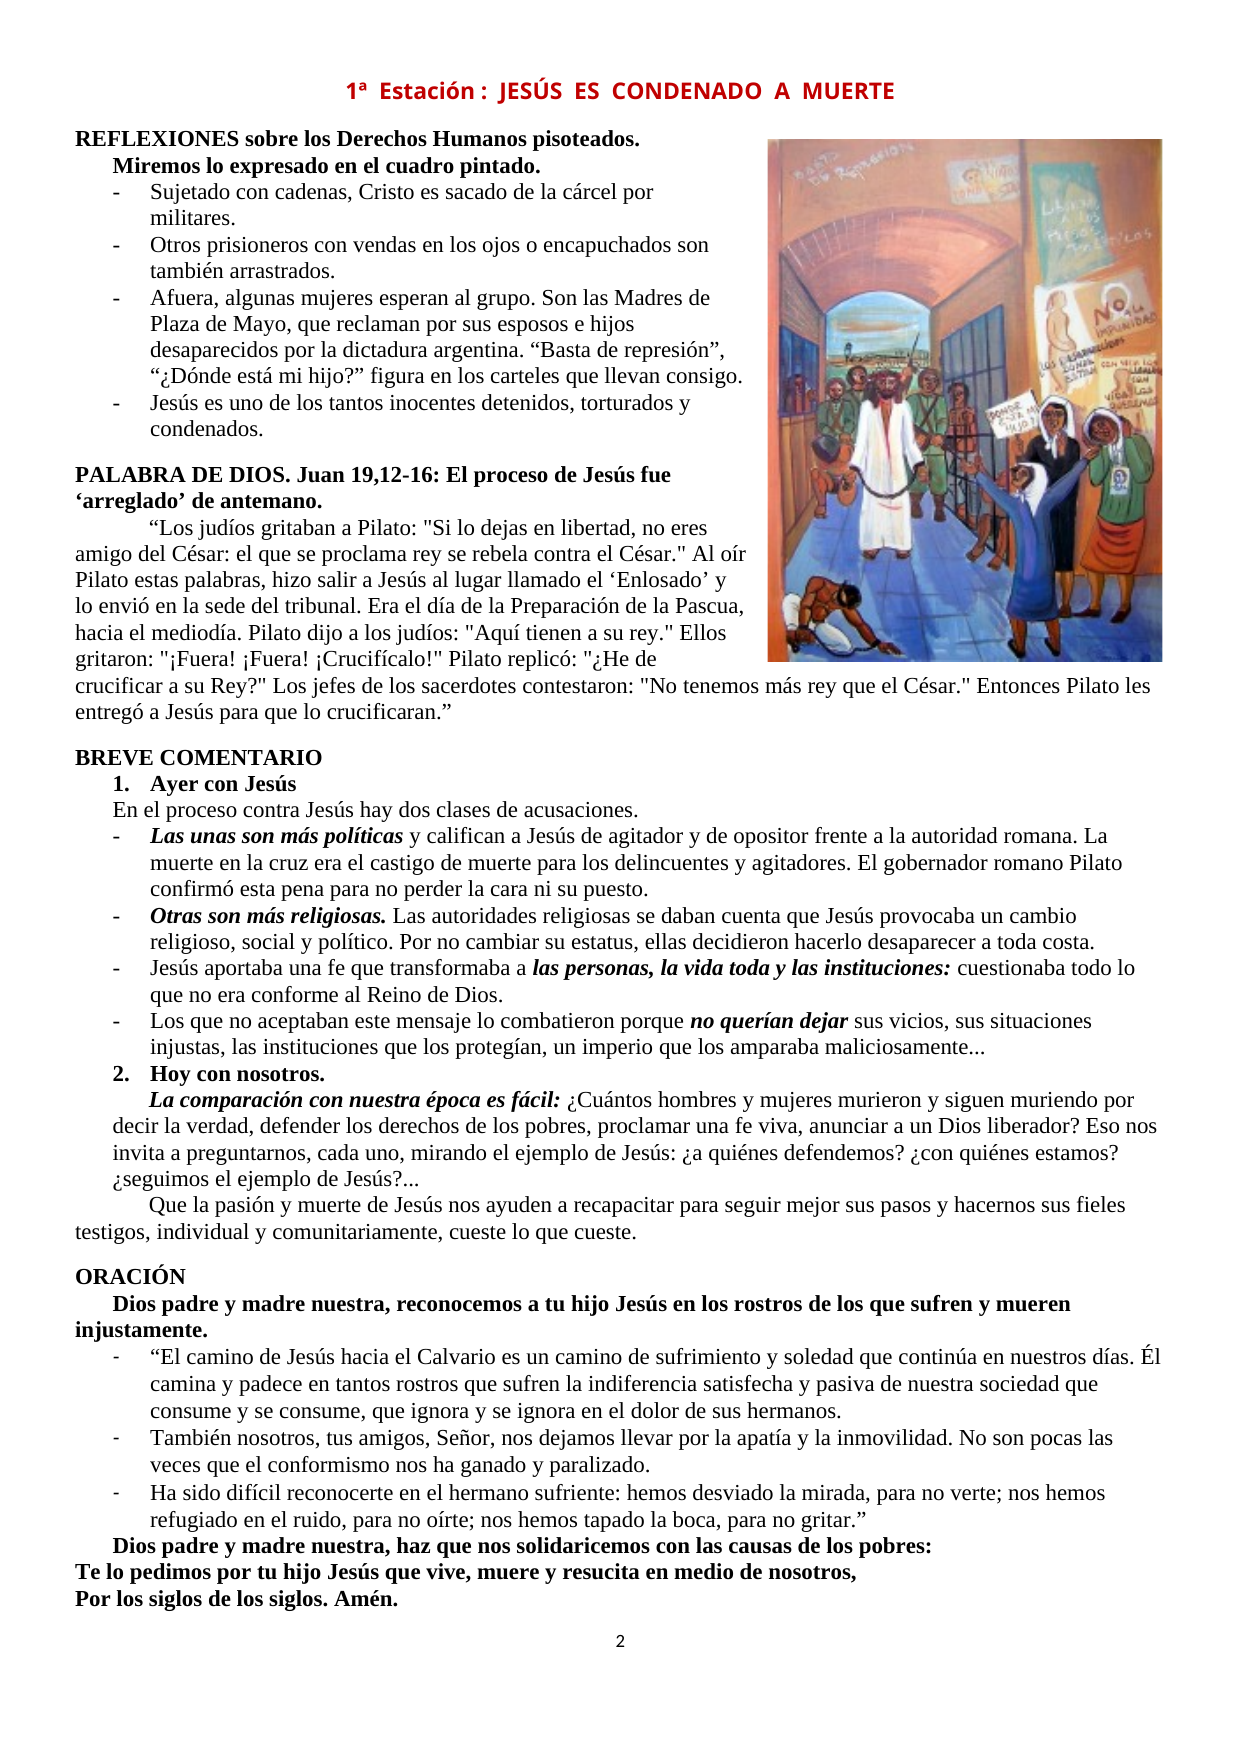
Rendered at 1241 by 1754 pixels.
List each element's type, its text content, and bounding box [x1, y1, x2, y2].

text BREVE COMENTARIO [75, 743, 1165, 770]
text Dios padre y madre nuestra, reconocemos a tu hijo Jesús en los rostros de los que sufren y mueren injustamente. [75, 1290, 1165, 1342]
text Por los siglos de los siglos. Amén. [75, 1585, 1165, 1611]
text ORACIÓN [75, 1263, 1165, 1290]
list Otros prisioneros con vendas en los ojos o encapuchados son también arrastrados. [112, 231, 767, 283]
text PALABRA DE DIOS. Juan 19,12-16: El proceso de Jesús fue ‘arreglado’ de antemano. [75, 461, 767, 513]
list Los que no aceptaban este mensaje lo combatieron porque no querían dejar sus vicios, sus situaciones injustas, las instituciones que los protegían, un imperio que los amparaba maliciosamente... [112, 1007, 1165, 1060]
list También nosotros, tus amigos, Señor, nos dejamos llevar por la apatía y la inmovilidad. No son pocas las veces que el conformismo nos ha ganado y paralizado. [112, 1423, 1165, 1478]
text La comparación con nuestra época es fácil: ¿Cuántos hombres y mujeres murieron y siguen muriendo por decir la verdad, defender los derechos de los pobres, proclamar una fe viva, anunciar a un Dios liberador? Eso nos invita a preguntarnos, cada uno, mirando el ejemplo de Jesús: ¿a quiénes defendemos? ¿con quiénes estamos? ¿seguimos el ejemplo de Jesús?... [112, 1086, 1165, 1192]
picture [767, 139, 1163, 662]
list Afuera, algunas mujeres esperan al grupo. Son las Madres de Plaza de Mayo, que reclaman por sus esposos e hijos desaparecidos por la dictadura argentina. “Basta de represión”, “¿Dónde está mi hijo?” figura en los carteles que llevan consigo. [112, 283, 767, 389]
text Miremos lo expresado en el cuadro pintado. [75, 152, 767, 178]
list Ayer con Jesús [112, 770, 1165, 796]
list Jesús es uno de los tantos inocentes detenidos, torturados y condenados. [112, 389, 767, 442]
list Hoy con nosotros. [112, 1060, 1165, 1086]
list Otras son más religiosas. Las autoridades religiosas se daban cuenta que Jesús provocaba un cambio religioso, social y político. Por no cambiar su estatus, ellas decidieron hacerlo desaparecer a toda costa. [112, 902, 1165, 954]
text 1ª Estación : JESÚS ES CONDENADO A MUERTE [75, 75, 1165, 106]
list Las unas son más políticas y califican a Jesús de agitador y de opositor frente a la autoridad romana. La muerte en la cruz era el castigo de muerte para los delincuentes y agitadores. El gobernador romano Pilato confirmó esta pena para no perder la cara ni su puesto. [112, 823, 1165, 902]
list “El camino de Jesús hacia el Calvario es un camino de sufrimiento y soledad que continúa en nuestros días. Él camina y padece en tantos rostros que sufren la indiferencia satisfecha y pasiva de nuestra sociedad que consume y se consume, que ignora y se ignora en el dolor de sus hermanos. [112, 1342, 1165, 1423]
text “Los judíos gritaban a Pilato: "Si lo dejas en libertad, no eres amigo del César: el que se proclama rey se rebela contra el César." Al oír Pilato estas palabras, hizo salir a Jesús al lugar llamado el ‘Enlosado’ y lo envió en la sede del tribunal. Era el día de la Preparación de la Pascua, hacia el mediodía. Pilato dijo a los judíos: "Aquí tienen a su rey." Ellos gritaron: "¡Fuera! ¡Fuera! ¡Crucifícalo!" Pilato replicó: "¿He de crucificar a su Rey?" Los jefes de los sacerdotes contestaron: "No tenemos más rey que el César." Entonces Pilato les entregó a Jesús para que lo crucificaran.” [75, 513, 1165, 724]
text REFLEXIONES sobre los Derechos Humanos pisoteados. [75, 125, 1165, 152]
list Ha sido difícil reconocerte en el hermano sufriente: hemos desviado la mirada, para no verte; nos hemos refugiado en el ruido, para no oírte; nos hemos tapado la boca, para no gritar.” [112, 1478, 1165, 1532]
text Te lo pedimos por tu hijo Jesús que vive, muere y resucita en medio de nosotros, [75, 1558, 1165, 1585]
text En el proceso contra Jesús hay dos clases de acusaciones. [112, 796, 1165, 823]
text Dios padre y madre nuestra, haz que nos solidaricemos con las causas de los pobres: [75, 1532, 1165, 1558]
list Jesús aportaba una fe que transformaba a las personas, la vida toda y las instituciones: cuestionaba todo lo que no era conforme al Reino de Dios. [112, 954, 1165, 1007]
text Que la pasión y muerte de Jesús nos ayuden a recapacitar para seguir mejor sus pasos y hacernos sus fieles testigos, individual y comunitariamente, cueste lo que cueste. [75, 1192, 1165, 1244]
list Sujetado con cadenas, Cristo es sacado de la cárcel por militares. [112, 178, 767, 231]
